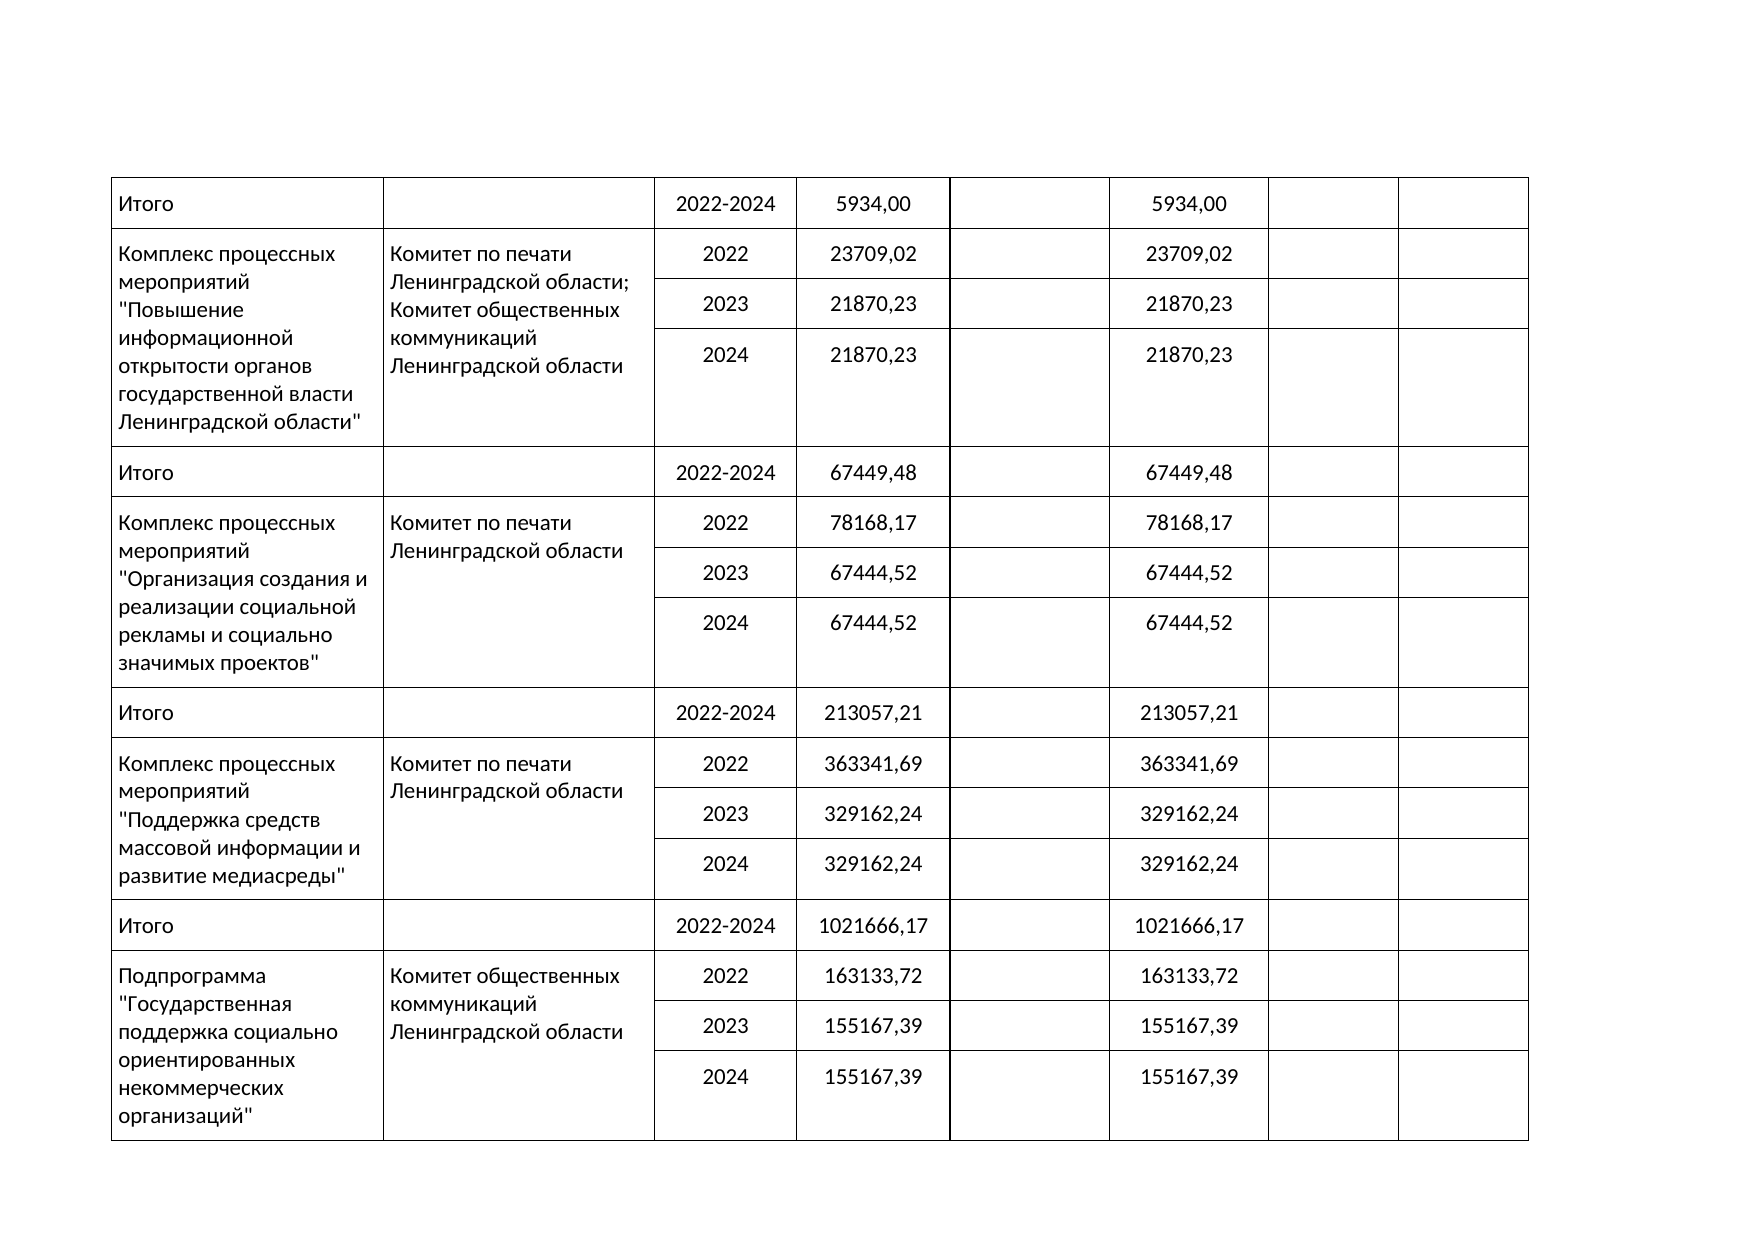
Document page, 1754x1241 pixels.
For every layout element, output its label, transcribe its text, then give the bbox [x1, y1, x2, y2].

table_cell 2022 [655, 229, 796, 278]
table_cell [1399, 900, 1528, 950]
table_cell 67444,52 [1110, 598, 1268, 687]
table_cell [951, 1001, 1109, 1050]
table_cell Подпрограмма "Государственная поддержка социально ориентированных некоммерческих организаций" [112, 951, 383, 1140]
table_cell 155167,39 [797, 1051, 949, 1140]
table_cell [951, 497, 1109, 547]
table_cell 2022-2024 [655, 447, 796, 496]
table_cell [1269, 447, 1398, 496]
table_cell 2024 [655, 839, 796, 899]
table_cell Итого [112, 447, 383, 496]
table_cell 163133,72 [797, 951, 949, 1000]
table_cell 78168,17 [797, 497, 949, 547]
table_cell Итого [112, 900, 383, 950]
table_cell Комитет по печати Ленинградской области; Комитет общественных коммуникаций Ленинградской области [384, 229, 654, 446]
table_cell [1269, 788, 1398, 838]
table_cell 67444,52 [1110, 548, 1268, 597]
table_cell 2022 [655, 497, 796, 547]
table_cell 23709,02 [797, 229, 949, 278]
table_cell 21870,23 [1110, 329, 1268, 446]
table_cell [1269, 279, 1398, 328]
table_cell 23709,02 [1110, 229, 1268, 278]
table_cell [1269, 329, 1398, 446]
table_cell [1399, 548, 1528, 597]
table_cell 2023 [655, 548, 796, 597]
table_cell [1269, 688, 1398, 737]
table_cell [1269, 1001, 1398, 1050]
table_cell 329162,24 [797, 839, 949, 899]
table_cell 2022-2024 [655, 688, 796, 737]
table_cell [1269, 497, 1398, 547]
table_cell [951, 1051, 1109, 1140]
table_cell [1269, 178, 1398, 227]
table_cell 329162,24 [797, 788, 949, 838]
table_cell 163133,72 [1110, 951, 1268, 1000]
table_cell [1399, 329, 1528, 446]
table_cell 67449,48 [797, 447, 949, 496]
table_cell 2022-2024 [655, 178, 796, 227]
table_cell [1399, 688, 1528, 737]
table_cell 363341,69 [1110, 738, 1268, 787]
table_cell [951, 900, 1109, 950]
table_cell [1399, 497, 1528, 547]
table_cell [951, 229, 1109, 278]
table_cell [1399, 598, 1528, 687]
table_cell 1021666,17 [797, 900, 949, 950]
table_cell [1399, 1001, 1528, 1050]
table_cell [1399, 229, 1528, 278]
table_cell [384, 178, 654, 227]
table_cell 213057,21 [797, 688, 949, 737]
table_cell [951, 788, 1109, 838]
table_cell [1399, 279, 1528, 328]
table_cell [1269, 548, 1398, 597]
table_cell 2024 [655, 1051, 796, 1140]
table_cell [951, 178, 1109, 227]
table_cell Комитет по печати Ленинградской области [384, 738, 654, 899]
table_cell 2022-2024 [655, 900, 796, 950]
table_cell 67444,52 [797, 598, 949, 687]
table_cell Итого [112, 688, 383, 737]
table_cell 21870,23 [797, 279, 949, 328]
table_cell [1269, 900, 1398, 950]
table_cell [384, 951, 654, 1140]
table_cell [1399, 447, 1528, 496]
table_cell [1269, 951, 1398, 1000]
table_cell Итого [112, 178, 383, 227]
table_cell 21870,23 [1110, 279, 1268, 328]
table_cell [384, 688, 654, 737]
table_cell [1269, 598, 1398, 687]
table_cell 213057,21 [1110, 688, 1268, 737]
table_cell 5934,00 [797, 178, 949, 227]
table_cell 2022 [655, 738, 796, 787]
table_cell 329162,24 [1110, 839, 1268, 899]
table_cell [951, 548, 1109, 597]
table_cell [951, 447, 1109, 496]
table_cell [1269, 229, 1398, 278]
table_cell 2024 [655, 598, 796, 687]
table_cell [1269, 738, 1398, 787]
table_cell [951, 738, 1109, 787]
table_cell 2022 [655, 951, 796, 1000]
table_cell [951, 839, 1109, 899]
table_cell [1399, 839, 1528, 899]
table_cell [1269, 1051, 1398, 1140]
table_cell 2024 [655, 329, 796, 446]
table_cell Комитет по печати Ленинградской области [384, 497, 654, 687]
table_cell [951, 951, 1109, 1000]
table_cell [951, 688, 1109, 737]
table_cell [951, 279, 1109, 328]
table_cell 67444,52 [797, 548, 949, 597]
table_cell 155167,39 [1110, 1051, 1268, 1140]
table_cell Комплекс процессных мероприятий "Повышение информационной открытости органов государственной власти Ленинградской области" [112, 229, 383, 446]
table_cell 2023 [655, 788, 796, 838]
table_cell [951, 598, 1109, 687]
table_cell [1399, 738, 1528, 787]
table_cell 21870,23 [797, 329, 949, 446]
table_cell [1399, 1051, 1528, 1140]
table_cell 2023 [655, 1001, 796, 1050]
table_cell [1399, 951, 1528, 1000]
table_cell [384, 900, 654, 950]
table_cell Комплекс процессных мероприятий "Организация создания и реализации социальной рекламы и социально значимых проектов" [112, 497, 383, 687]
table_cell [1399, 788, 1528, 838]
table_cell 155167,39 [1110, 1001, 1268, 1050]
table_cell 155167,39 [797, 1001, 949, 1050]
table_cell 329162,24 [1110, 788, 1268, 838]
table_cell 5934,00 [1110, 178, 1268, 227]
table_cell [1399, 178, 1528, 227]
table_cell 363341,69 [797, 738, 949, 787]
table_cell 78168,17 [1110, 497, 1268, 547]
table_cell [384, 447, 654, 496]
table_cell Комплекс процессных мероприятий "Поддержка средств массовой информации и развитие медиасреды" [112, 738, 383, 899]
table_cell 1021666,17 [1110, 900, 1268, 950]
table_cell 2023 [655, 279, 796, 328]
table_cell [1269, 839, 1398, 899]
table_cell [951, 329, 1109, 446]
table_cell 67449,48 [1110, 447, 1268, 496]
